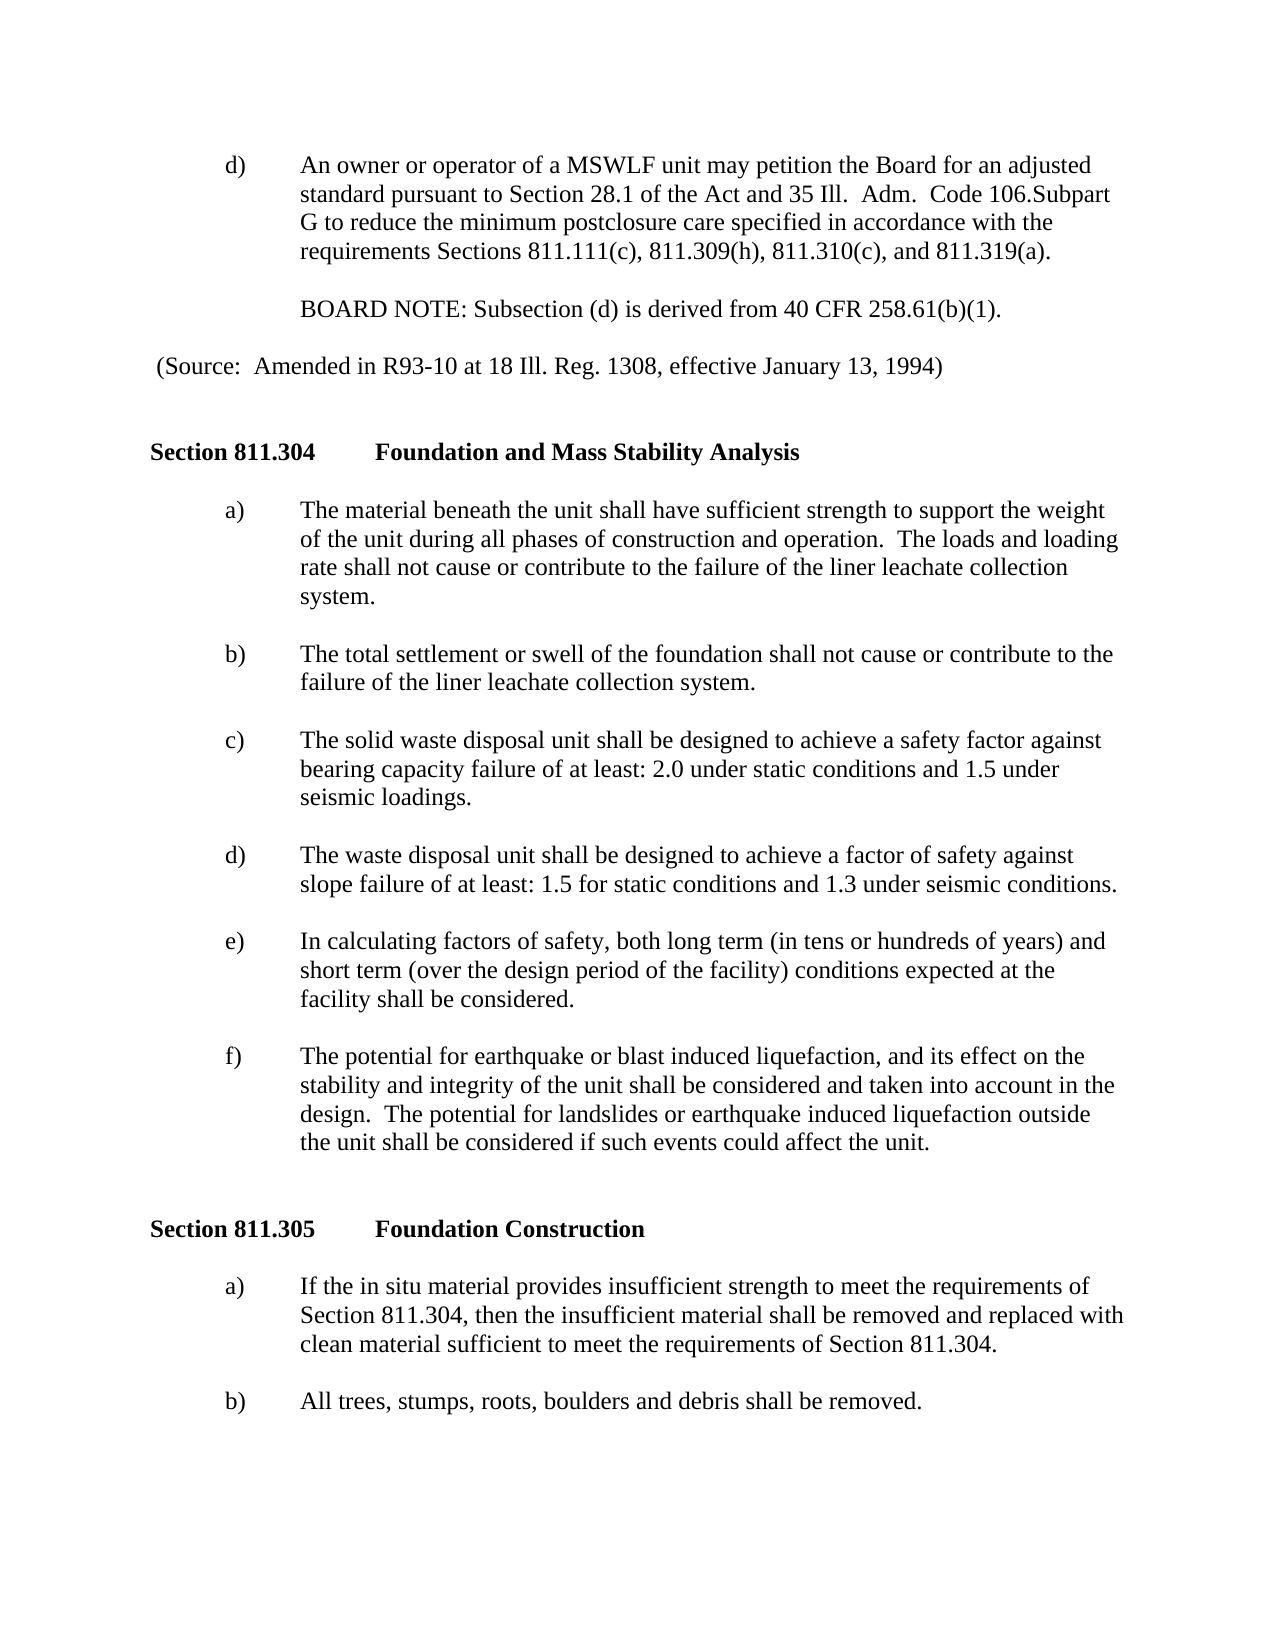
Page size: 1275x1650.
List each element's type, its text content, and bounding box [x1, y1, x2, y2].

text d) The waste disposal unit shall be designed to achieve a factor of safety against slope failure of at least: 1.5 for static conditions and 1.3 under seismic conditions. [225, 840, 1125, 897]
text a) The material beneath the unit shall have sufficient strength to support the weight of the unit during all phases of construction and operation. The loads and loading rate shall not cause or contribute to the failure of the liner leachate collection system. [225, 495, 1125, 610]
text f) The potential for earthquake or blast induced liquefaction, and its effect on the stability and integrity of the unit shall be considered and taken into account in the design. The potential for landslides or earthquake induced liquefaction outside the unit shall be considered if such events could affect the unit. [225, 1041, 1125, 1156]
text a) If the in situ material provides insufficient strength to meet the requirements of Section 811.304, then the insufficient material shall be removed and replaced with clean material sufficient to meet the requirements of Section 811.304. [225, 1271, 1125, 1357]
text e) In calculating factors of safety, both long term (in tens or hundreds of years) and short term (over the design period of the facility) conditions expected at the facility shall be considered. [225, 926, 1125, 1012]
text (Source: Amended in R93-10 at 18 Ill. Reg. 1308, effective January 13, 1994) [150, 351, 1125, 380]
text b) The total settlement or swell of the foundation shall not cause or contribute to the failure of the liner leachate collection system. [225, 639, 1125, 696]
text b) All trees, stumps, roots, boulders and debris shall be removed. [225, 1386, 1125, 1415]
subtitle Section 811.304 Foundation and Mass Stability Analysis [150, 437, 1125, 466]
text d) An owner or operator of a MSWLF unit may petition the Board for an adjusted standard pursuant to Section 28.1 of the Act and 35 Ill. Adm. Code 106.Subpart G to reduce the minimum postclosure care specified in accordance with the requirements Sections 811.111(c), 811.309(h), 811.310(c), and 811.319(a). BOARD NOTE: Subsection (d) is derived from 40 CFR 258.61(b)(1). [225, 150, 1125, 322]
text c) The solid waste disposal unit shall be designed to achieve a safety factor against bearing capacity failure of at least: 2.0 under static conditions and 1.5 under seismic loadings. [225, 725, 1125, 811]
subtitle Section 811.305 Foundation Construction [150, 1214, 1125, 1242]
